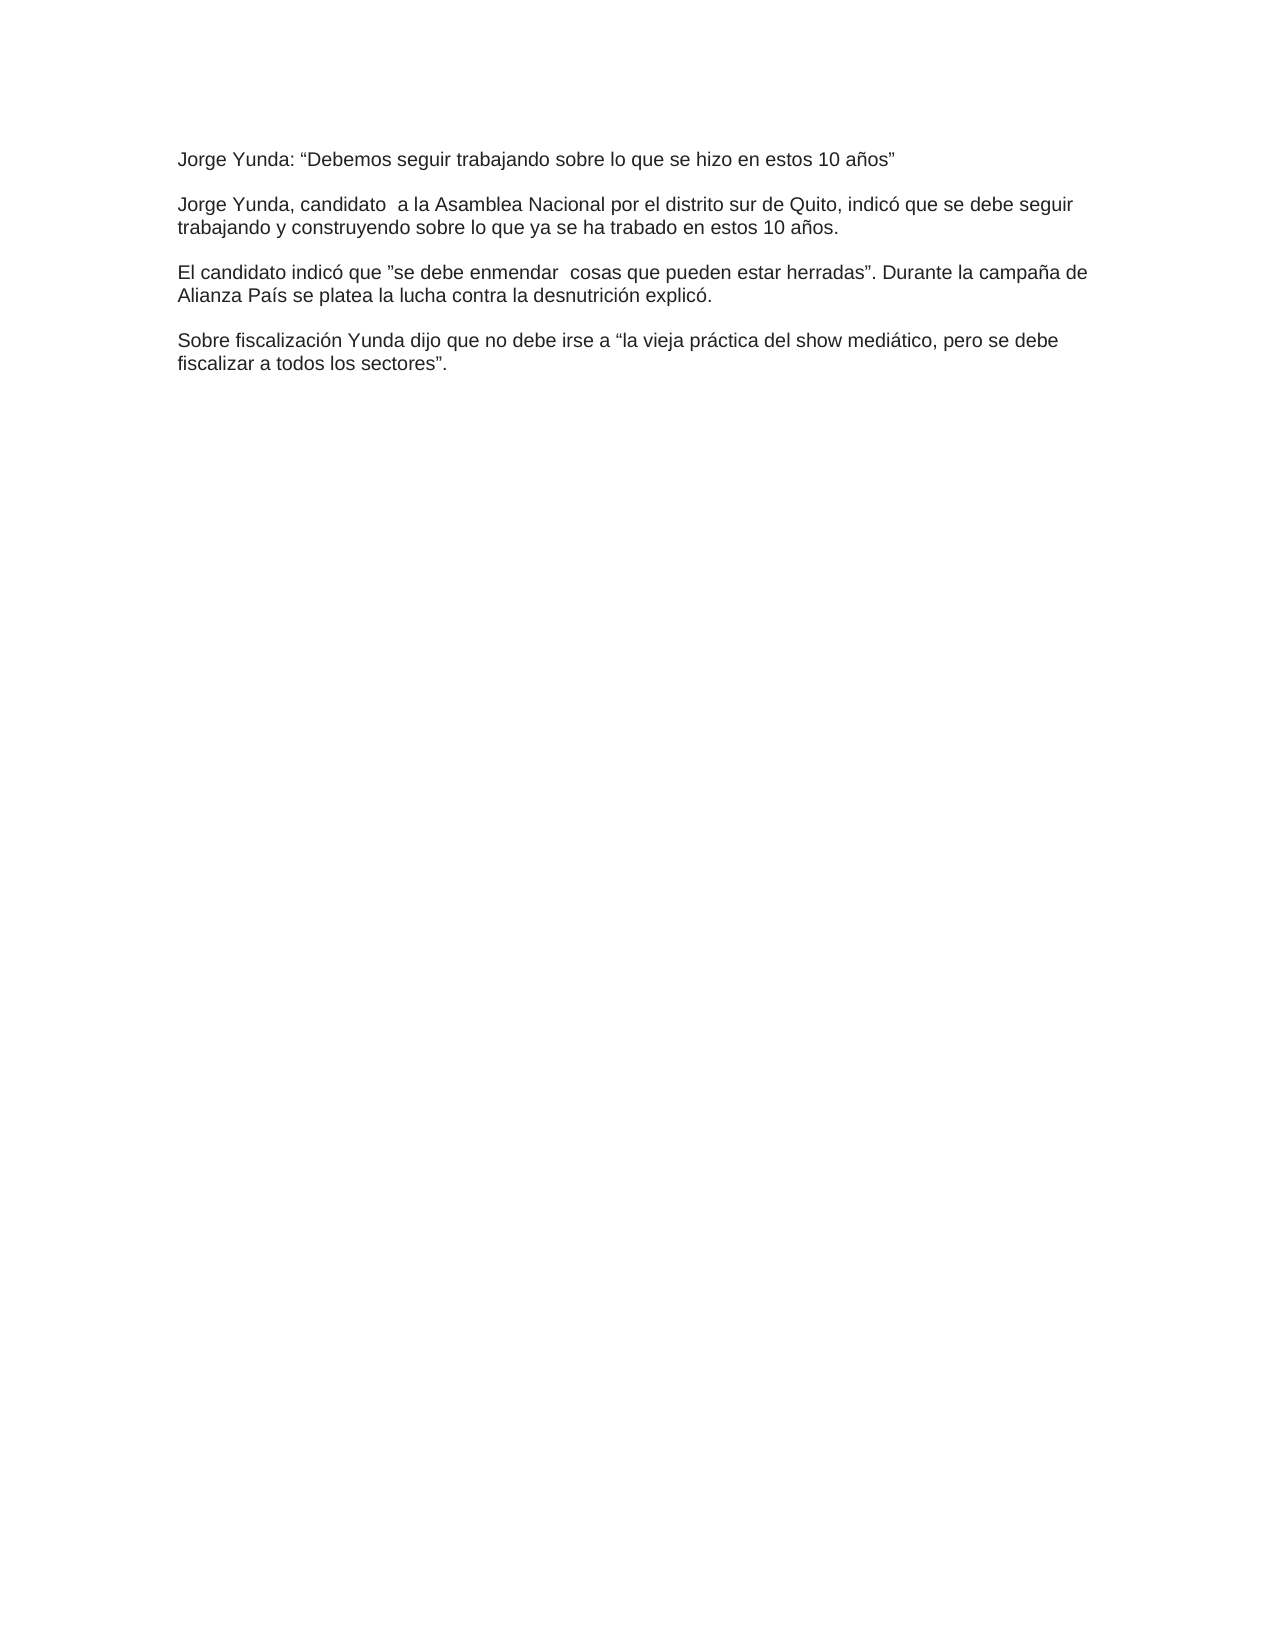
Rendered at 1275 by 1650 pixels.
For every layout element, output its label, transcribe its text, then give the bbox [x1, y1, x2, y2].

text El candidato indicó que ”se debe enmendar cosas que pueden estar herradas”. Durante la campaña de Alianza País se platea la lucha contra la desnutrición explicó. [177, 261, 1098, 307]
text Jorge Yunda, candidato a la Asamblea Nacional por el distrito sur de Quito, indicó que se debe seguir trabajando y construyendo sobre lo que ya se ha trabado en estos 10 años. [177, 193, 1098, 238]
text Sobre fiscalización Yunda dijo que no debe irse a “la vieja práctica del show mediático, pero se debe fiscalizar a todos los sectores”. [177, 329, 1098, 375]
text Jorge Yunda: “Debemos seguir trabajando sobre lo que se hizo en estos 10 años” [177, 148, 1098, 170]
